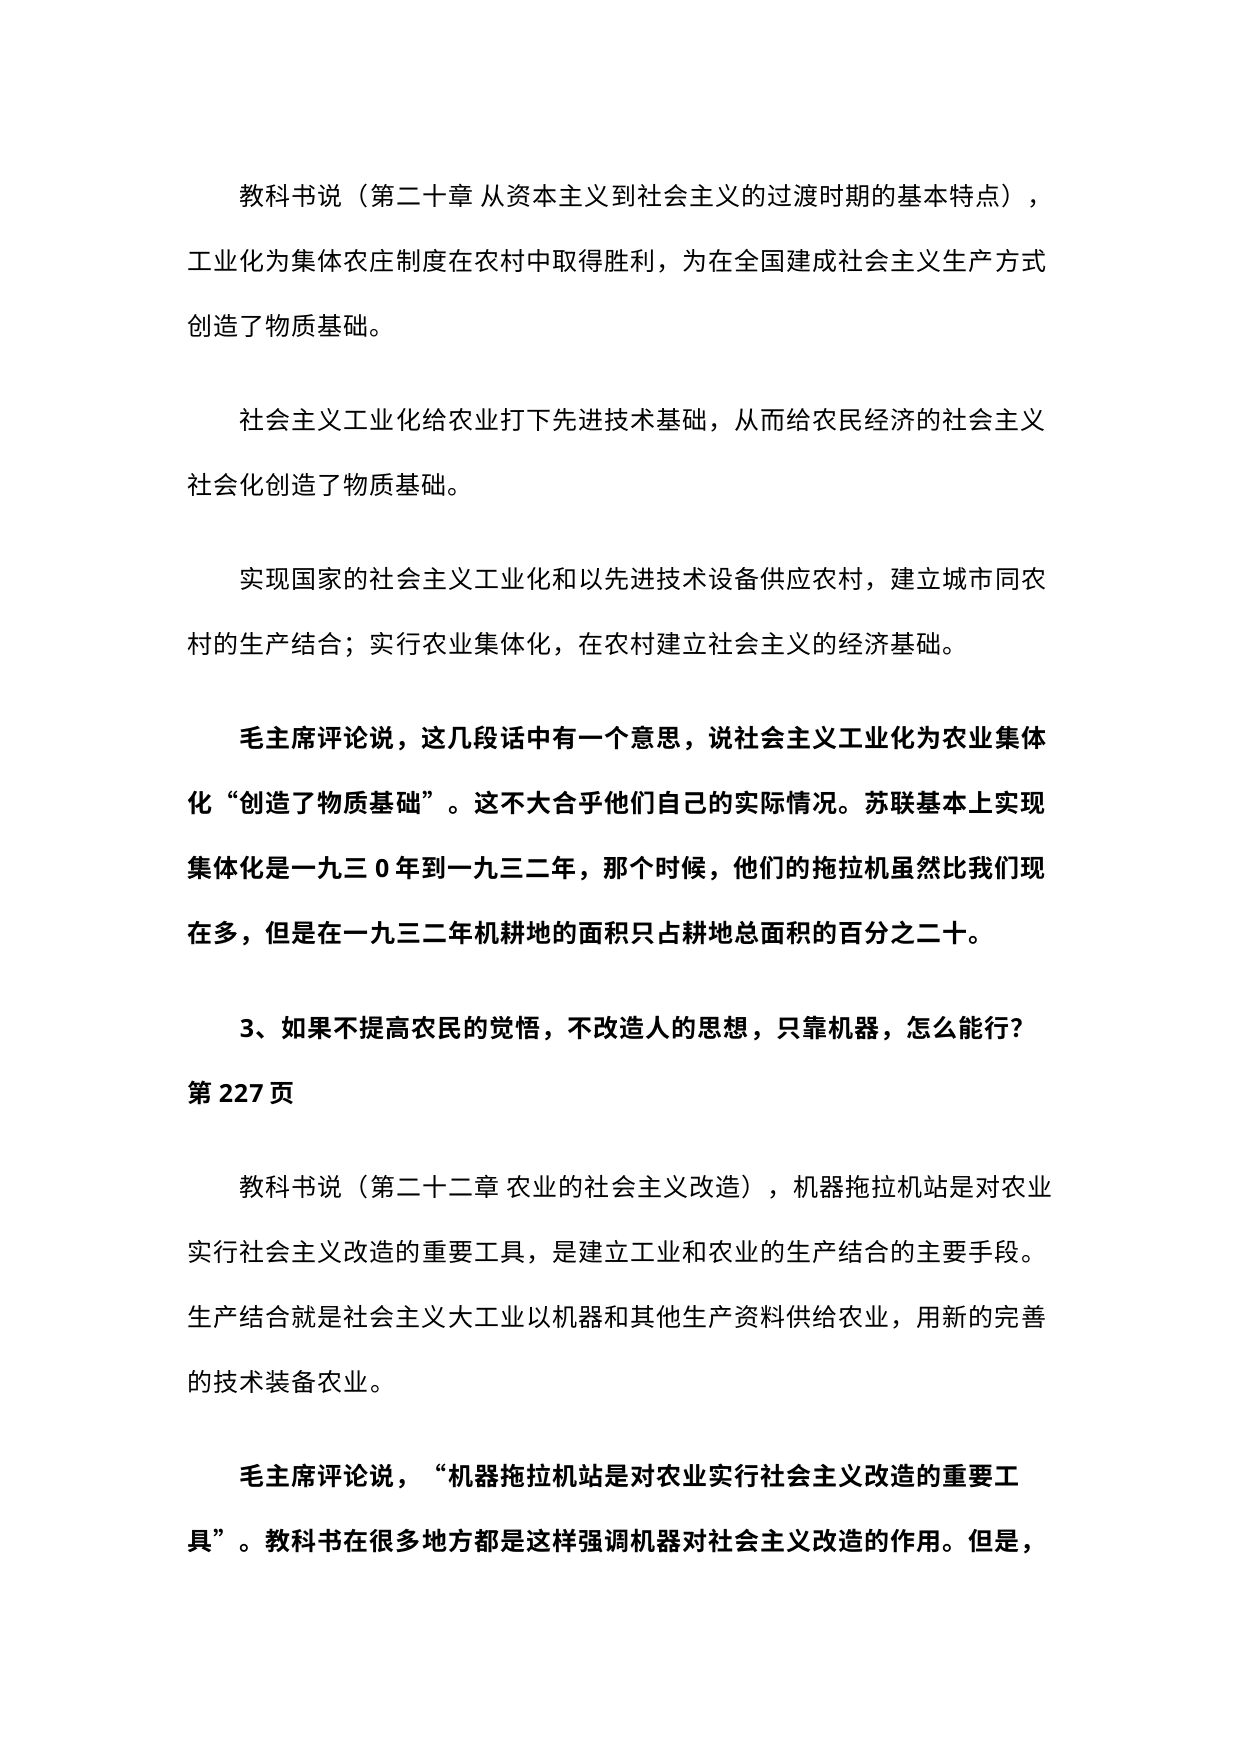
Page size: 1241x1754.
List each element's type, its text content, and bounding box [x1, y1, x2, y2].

text 3、如果不提高农民的觉悟，不改造人的思想，只靠机器，怎么能行？ 第227页 [187, 994, 1053, 1124]
text 毛主席评论说，这几段话中有一个意思，说社会主义工业化为农业集体化“创造了物质基础”。这不大合乎他们自己的实际情况。苏联基本上实现集体化是一九三0年到一九三二年，那个时候，他们的拖拉机虽然比我们现在多，但是在一九三二年机耕地的面积只占耕地总面积的百分之二十。 [187, 704, 1053, 964]
text 教科书说（第二十章 从资本主义到社会主义的过渡时期的基本特点），工业化为集体农庄制度在农村中取得胜利，为在全国建成社会主义生产方式创造了物质基础。 [187, 162, 1053, 357]
text 教科书说（第二十二章 农业的社会主义改造），机器拖拉机站是对农业实行社会主义改造的重要工具，是建立工业和农业的生产结合的主要手段。生产结合就是社会主义大工业以机器和其他生产资料供给农业，用新的完善的技术装备农业。 [187, 1153, 1053, 1413]
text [187, 1442, 1053, 1572]
text 社会主义工业化给农业打下先进技术基础，从而给农民经济的社会主义社会化创造了物质基础。 [187, 386, 1053, 516]
text 实现国家的社会主义工业化和以先进技术设备供应农村，建立城市同农村的生产结合；实行农业集体化，在农村建立社会主义的经济基础。 [187, 545, 1053, 675]
